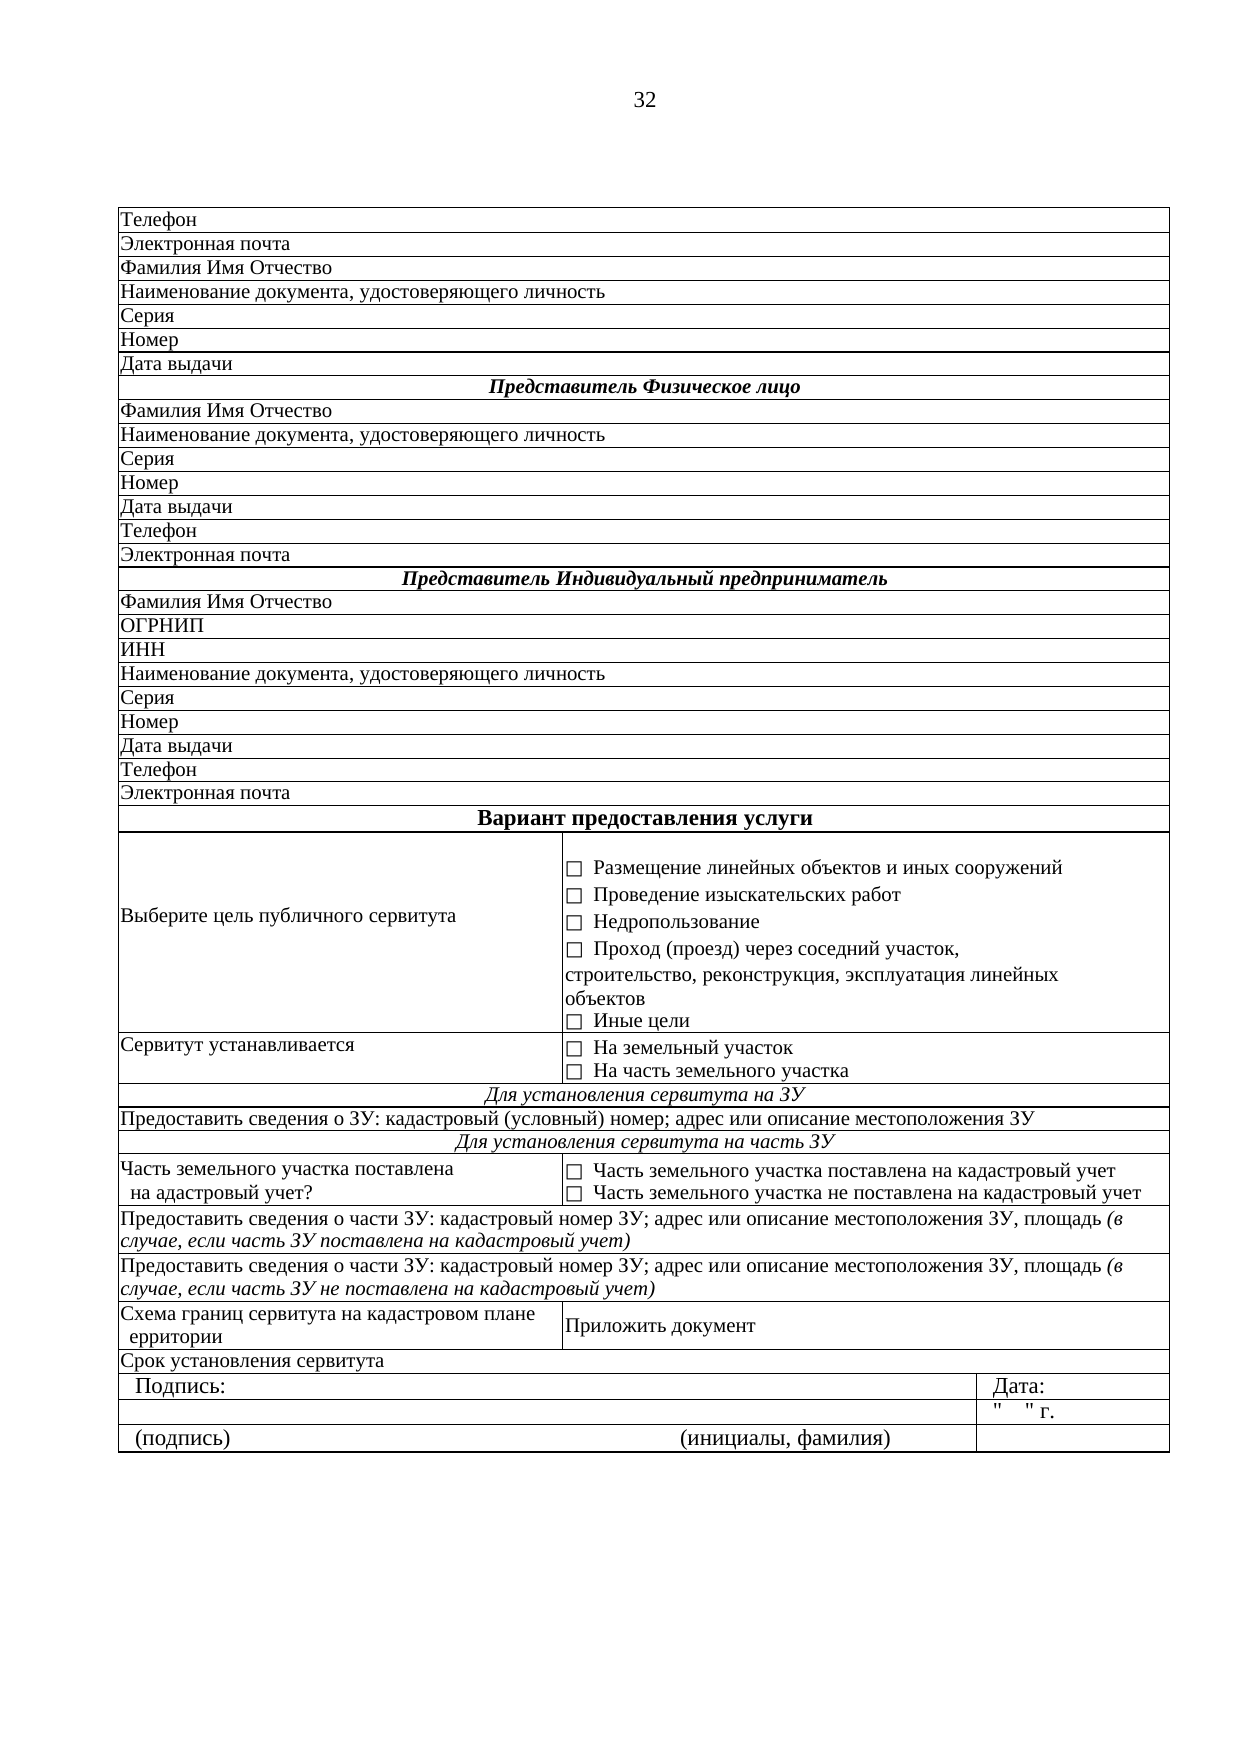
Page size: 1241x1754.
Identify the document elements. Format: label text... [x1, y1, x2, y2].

table_cell ОГРНИП [119, 615, 1169, 638]
table_cell Электронная почта [119, 544, 1169, 566]
table_cell Серия [119, 687, 1169, 710]
table_cell Телефон [119, 520, 1169, 542]
table_cell Приложить документ [563, 1302, 1169, 1349]
table_cell Предоставить сведения о части ЗУ: кадастровый номер ЗУ; адрес или описание местоположения ЗУ, площадь (в случае, если часть ЗУ не поставлена на кадастровый учет) [119, 1254, 1169, 1301]
table_header Телефон [119, 208, 1169, 232]
table_cell Серия [119, 448, 1169, 471]
table_cell Телефон [119, 759, 1169, 781]
table_cell Фамилия Имя Отчество [119, 257, 1169, 280]
text 32 [107, 86, 1182, 113]
table_cell Вариант предоставления услуги [119, 806, 1169, 831]
table_cell Наименование документа, удостоверяющего личность [119, 281, 1169, 304]
table_cell ИНН [119, 639, 1169, 662]
table_cell Дата выдачи [119, 496, 1169, 518]
table_cell Фамилия Имя Отчество [119, 591, 1169, 614]
table_cell " " г. [977, 1400, 1169, 1424]
table_cell Предоставить сведения о ЗУ: кадастровый (условный) номер; адрес или описание местоположения ЗУ [119, 1108, 1169, 1130]
table_cell Дата: [977, 1374, 1169, 1399]
table_cell Для установления сервитута на ЗУ [119, 1084, 1169, 1106]
table_cell Для установления сервитута на часть ЗУ [119, 1131, 1169, 1153]
table_cell (подпись) (инициалы, фамилия) [119, 1425, 976, 1451]
table_cell [977, 1425, 1169, 1451]
table_cell Схема границ сервитута на кадастровом плане ерритории [119, 1302, 562, 1349]
table_cell Наименование документа, удостоверяющего личность [119, 424, 1169, 447]
table_cell Подпись: [119, 1374, 976, 1399]
table_cell Дата выдачи [119, 735, 1169, 757]
table_cell Электронная почта [119, 233, 1169, 256]
table_cell Наименование документа, удостоверяющего личность [119, 663, 1169, 686]
table_cell Фамилия Имя Отчество [119, 400, 1169, 423]
table_cell Часть земельного участка поставлена на адастровый учет? [119, 1154, 562, 1205]
table_cell Серия [119, 305, 1169, 327]
table_cell [119, 1400, 976, 1424]
table_cell На земельный участок На часть земельного участка [563, 1033, 1169, 1083]
table_cell Часть земельного участка поставлена на кадастровый учет Часть земельного участка не поставлена на кадастровый учет [563, 1154, 1169, 1205]
table_cell Представитель Индивидуальный предприниматель [119, 568, 1169, 590]
table_cell Размещение линейных объектов и иных сооружений Проведение изыскательских работ Недропользование Проход (проезд) через соседний участок, строительство, реконструкция, эксплуатация линейных объектов Иные цели [563, 833, 1169, 1032]
table_cell Выберите цель публичного сервитута [119, 833, 562, 1032]
table_cell Номер [119, 329, 1169, 351]
table_cell Сервитут устанавливается [119, 1033, 562, 1083]
table_cell Представитель Физическое лицо [119, 376, 1169, 399]
table_cell Номер [119, 472, 1169, 494]
table_cell Срок установления сервитута [119, 1350, 1169, 1373]
table_cell Электронная почта [119, 782, 1169, 805]
table_cell Предоставить сведения о части ЗУ: кадастровый номер ЗУ; адрес или описание местоположения ЗУ, площадь (в случае, если часть ЗУ поставлена на кадастровый учет) [119, 1206, 1169, 1253]
table_cell Дата выдачи [119, 353, 1169, 375]
table_cell Номер [119, 711, 1169, 733]
